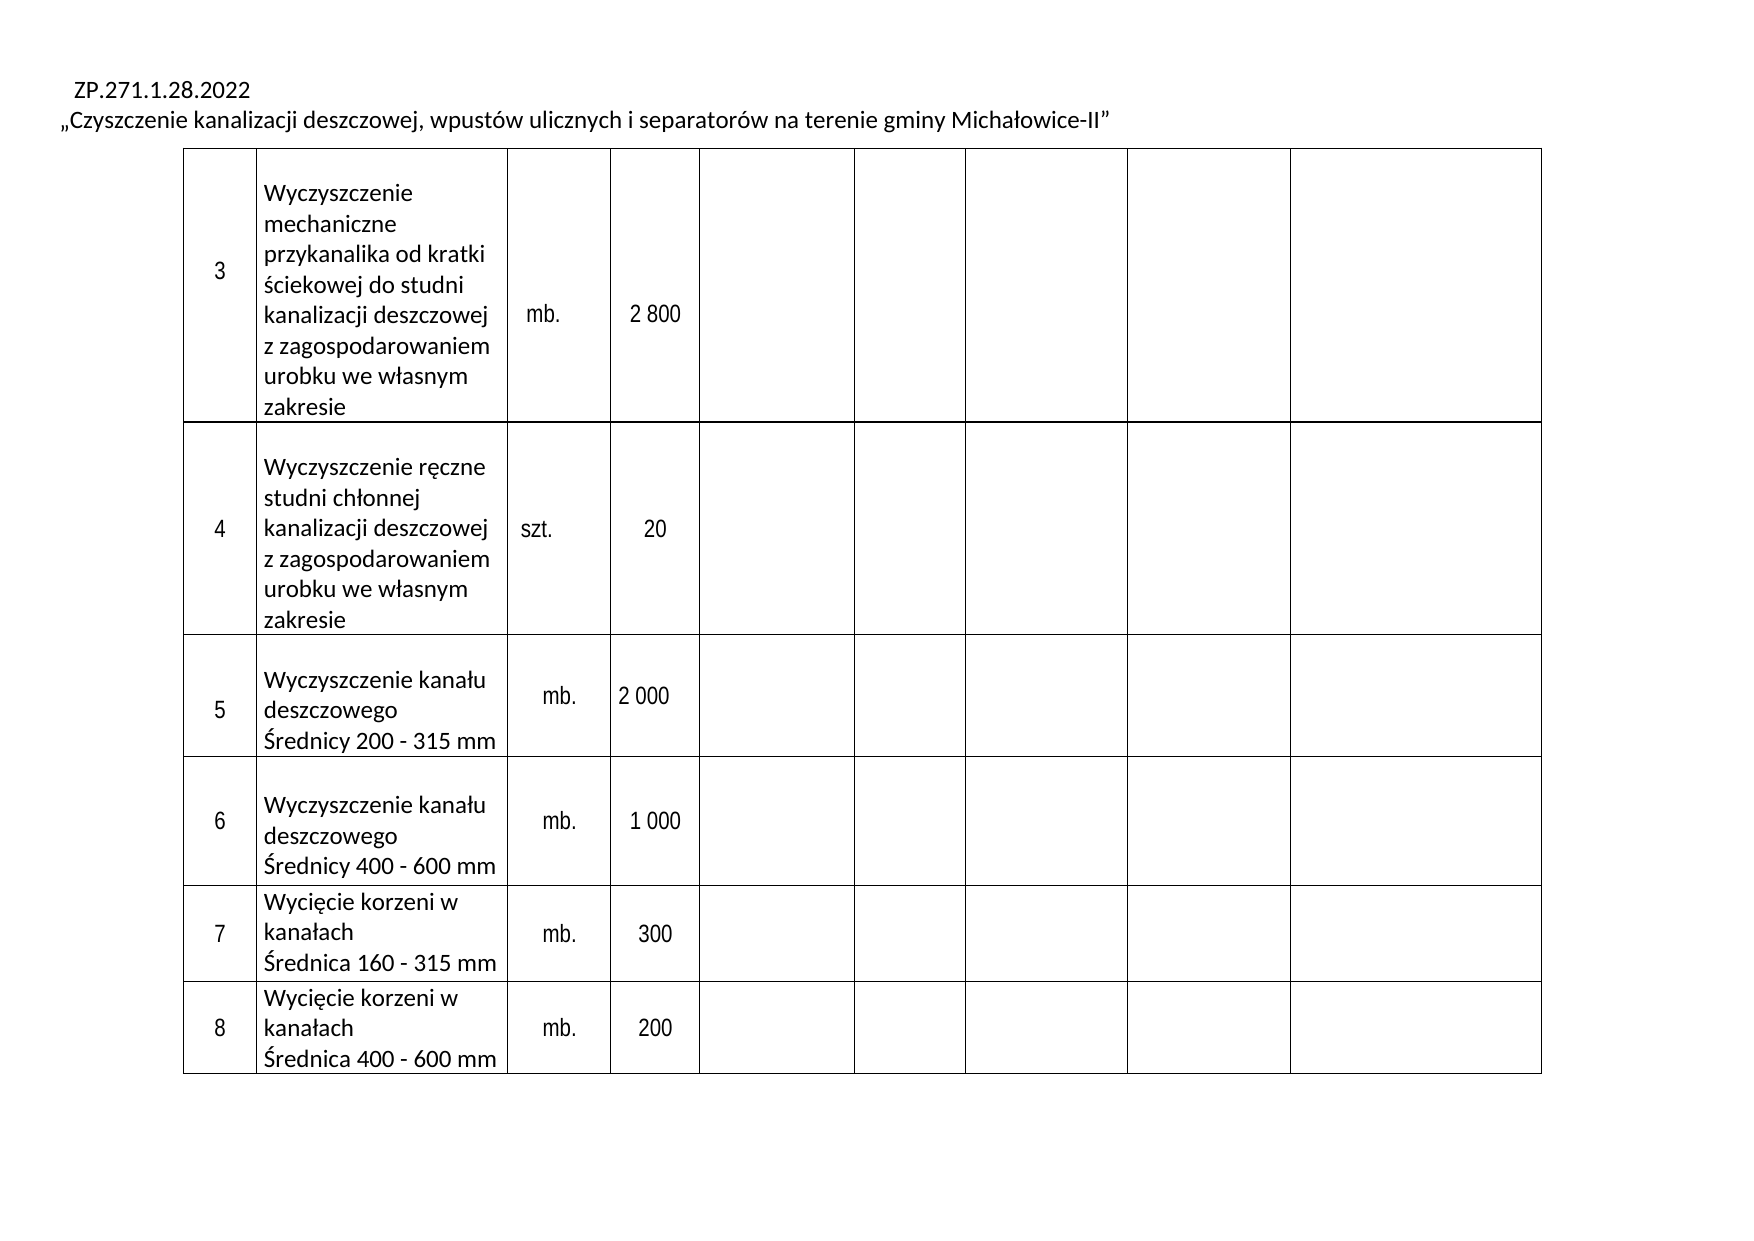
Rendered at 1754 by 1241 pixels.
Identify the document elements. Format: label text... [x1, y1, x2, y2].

table_cell [966, 886, 1127, 981]
table_cell [855, 982, 965, 1073]
table_cell [700, 423, 854, 634]
table_cell [966, 982, 1127, 1073]
table_cell [1291, 757, 1541, 884]
table_cell 2 800 [611, 149, 699, 421]
table_cell [700, 886, 854, 981]
table_cell [1128, 886, 1290, 981]
table_cell [966, 635, 1127, 756]
table_cell [1128, 149, 1290, 421]
table_cell [1128, 982, 1290, 1073]
table_cell 7 [184, 886, 256, 981]
table_cell szt. [508, 423, 610, 634]
table_cell 300 [611, 886, 699, 981]
table_cell mb. [508, 149, 610, 421]
table_cell 1 000 [611, 757, 699, 884]
table_cell Wyczyszczenie kanału deszczowego Średnicy 200 - 315 mm [257, 635, 507, 756]
table_cell [1291, 149, 1541, 421]
table_cell Wycięcie korzeni w kanałach Średnica 400 - 600 mm [257, 982, 507, 1073]
table_cell [700, 982, 854, 1073]
table_cell [855, 149, 965, 421]
table_cell 3 [184, 149, 256, 421]
table_cell mb. [508, 886, 610, 981]
table_cell mb. [508, 635, 610, 756]
table_cell [1291, 635, 1541, 756]
table_cell [1291, 886, 1541, 981]
table_cell [1128, 757, 1290, 884]
table_cell 200 [611, 982, 699, 1073]
table_cell 5 [184, 635, 256, 756]
table_cell Wycięcie korzeni w kanałach Średnica 160 - 315 mm [257, 886, 507, 981]
table_cell [966, 423, 1127, 634]
table_cell [1291, 423, 1541, 634]
table_cell 4 [184, 423, 256, 634]
table_cell [855, 757, 965, 884]
table_cell Wyczyszczenie mechaniczne przykanalika od kratki ściekowej do studni kanalizacji deszczowej z zagospodarowaniem urobku we własnym zakresie [257, 149, 507, 421]
table_cell [855, 635, 965, 756]
table_cell 6 [184, 757, 256, 884]
table_cell 2 000 [611, 635, 699, 756]
table_cell mb. [508, 757, 610, 884]
table_cell Wyczyszczenie ręczne studni chłonnej kanalizacji deszczowej z zagospodarowaniem urobku we własnym zakresie [257, 423, 507, 634]
table_cell 20 [611, 423, 699, 634]
table_cell [1128, 423, 1290, 634]
table_cell [700, 149, 854, 421]
table_cell [855, 886, 965, 981]
table_cell 8 [184, 982, 256, 1073]
table_cell [966, 149, 1127, 421]
table_cell [1291, 982, 1541, 1073]
table_cell [966, 757, 1127, 884]
table_cell [700, 757, 854, 884]
table_cell mb. [508, 982, 610, 1073]
table_cell Wyczyszczenie kanału deszczowego Średnicy 400 - 600 mm [257, 757, 507, 884]
table_cell [700, 635, 854, 756]
table_cell [855, 423, 965, 634]
table_cell [1128, 635, 1290, 756]
